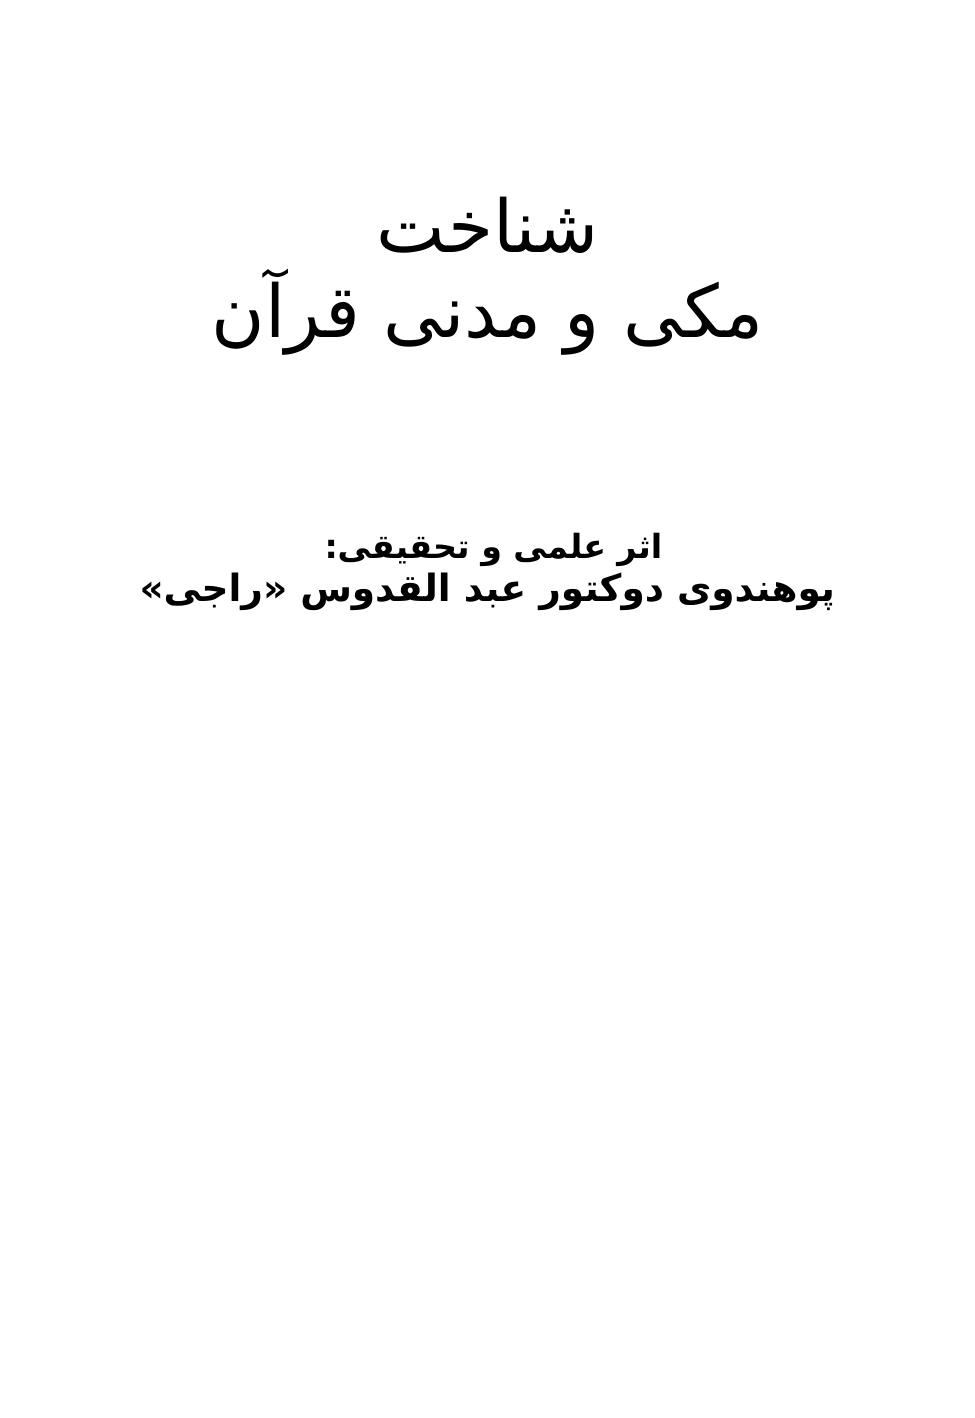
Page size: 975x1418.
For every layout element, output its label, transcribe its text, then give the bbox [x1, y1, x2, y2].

text شناخت [118, 185, 857, 270]
text اثر علمی و تحقیقی: [118, 527, 857, 566]
text پوهندوی دوکتور عبد القدوس «راجی» [118, 566, 857, 610]
text مكى و مدنى قرآن [118, 270, 857, 355]
